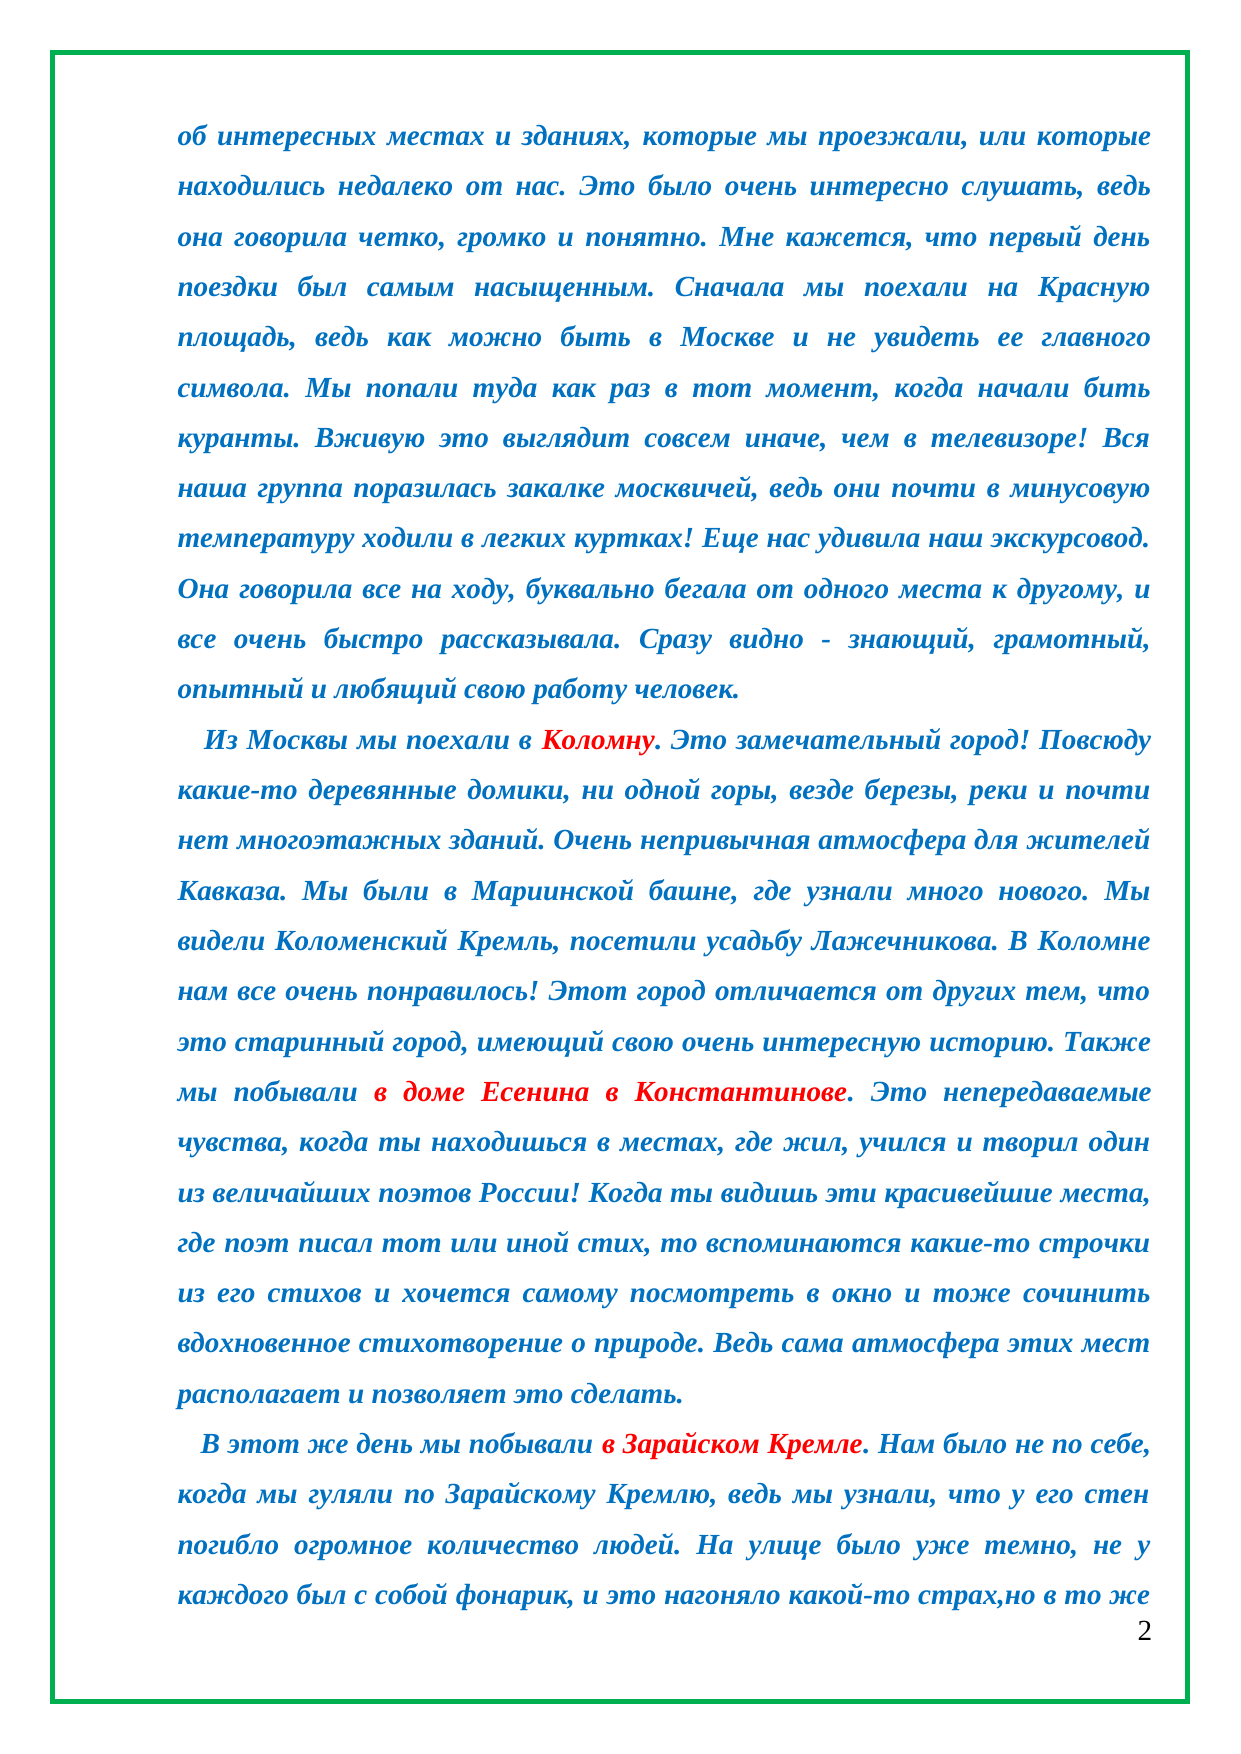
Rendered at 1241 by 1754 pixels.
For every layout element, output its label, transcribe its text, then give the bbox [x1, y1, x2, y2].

text Из Москвы мы поехали в Коломну. Это замечательный город! Повсюду какие-то деревянные домики, ни одной горы, везде березы, реки и почти нет многоэтажных зданий. Очень непривычная атмосфера для жителей Кавказа. Мы были в Мариинской башне, где узнали много нового. Мы видели Коломенский Кремль, посетили усадьбу Лажечникова. В Коломне нам все очень понравилось! Этот город отличается от других тем, что это старинный город, имеющий свою очень интересную историю. Также мы побывали в доме Есенина в Константинове. Это непередаваемые чувства, когда ты находишься в местах, где жил, учился и творил один из величайших поэтов России! Когда ты видишь эти красивейшие места, где поэт писал тот или иной стих, то вспоминаются какие-то строчки из его стихов и хочется самому посмотреть в окно и тоже сочинить вдохновенное стихотворение о природе. Ведь сама атмосфера этих мест располагает и позволяет это сделать. [177, 722, 1152, 1409]
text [177, 1426, 1152, 1611]
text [177, 118, 1152, 705]
